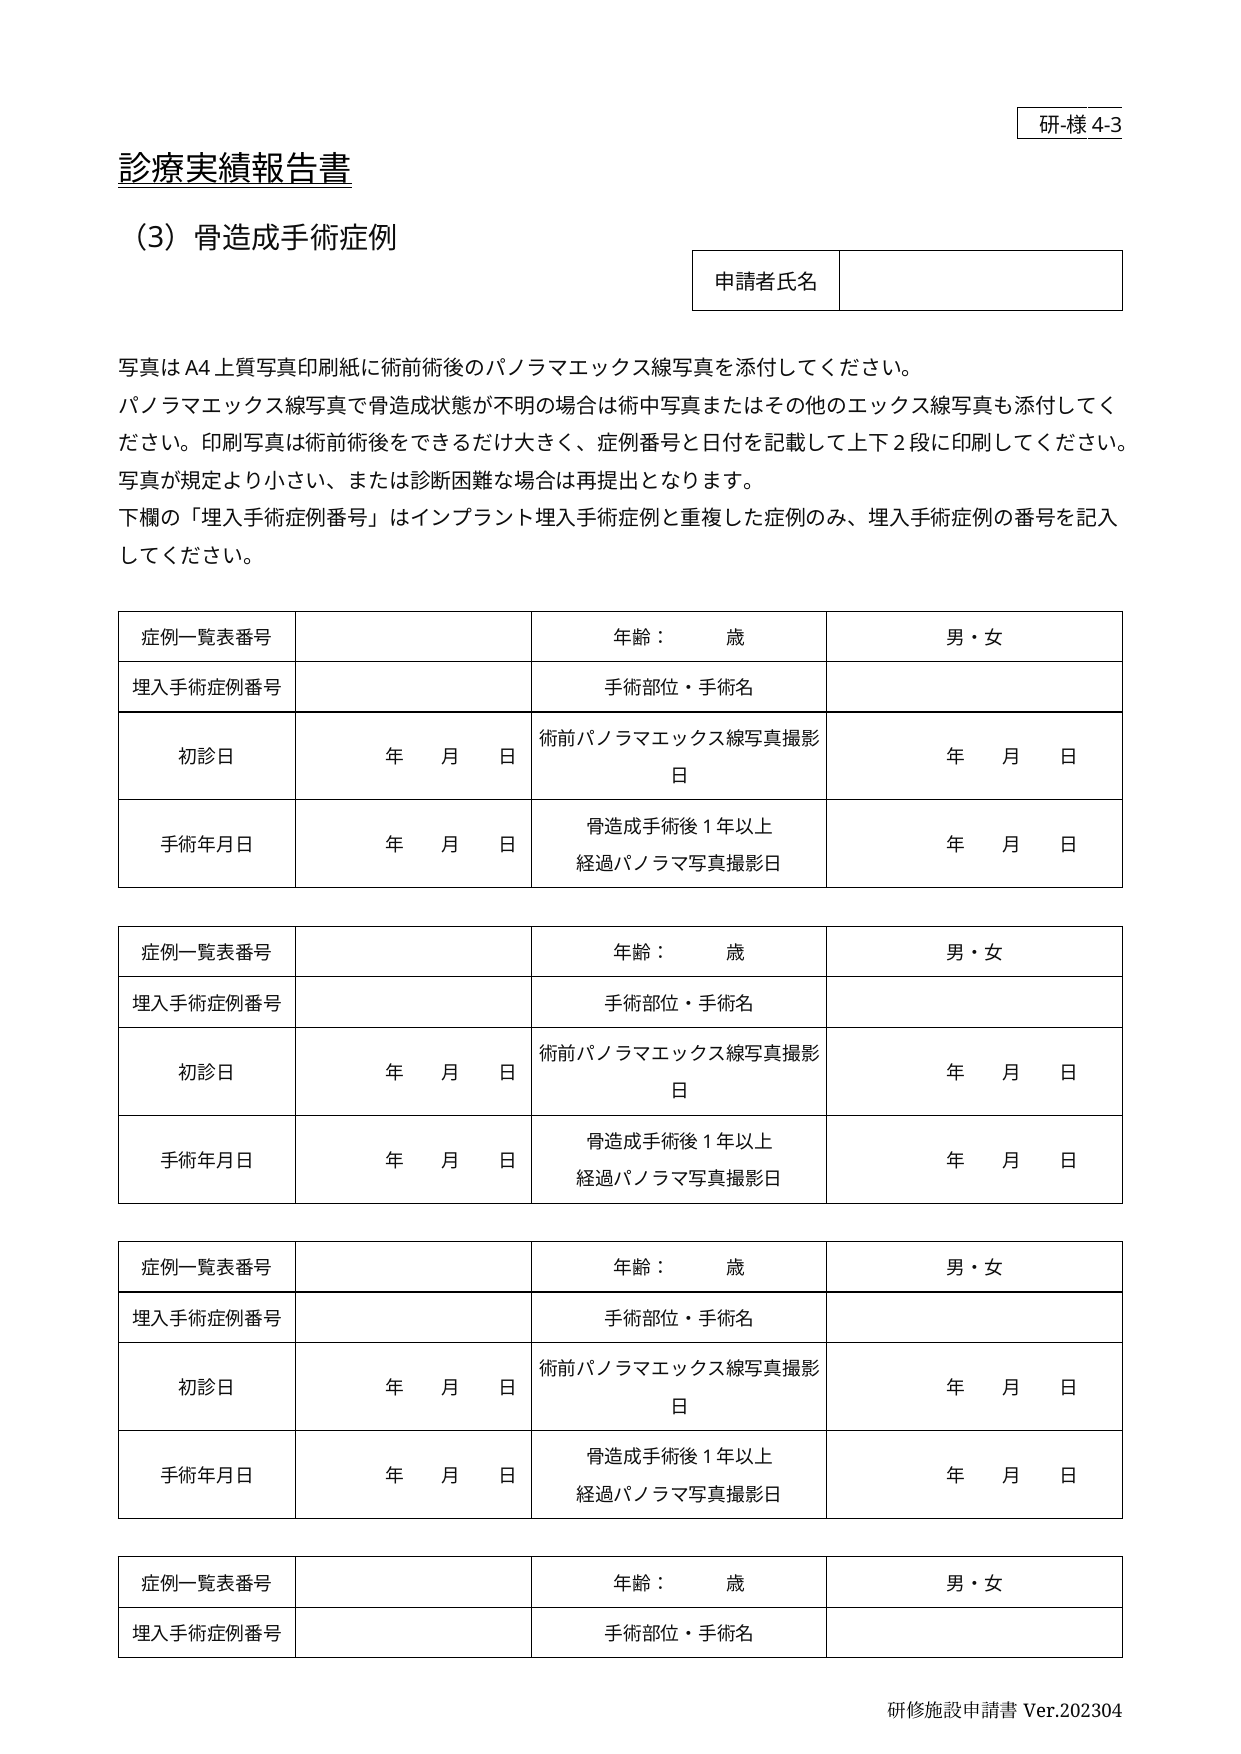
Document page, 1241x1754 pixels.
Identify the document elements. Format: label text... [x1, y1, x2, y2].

table_cell 手術年月日 [119, 800, 295, 887]
table_cell 初診日 [119, 713, 295, 799]
table_cell 年 月 日 [296, 1343, 531, 1430]
table_cell [296, 977, 531, 1027]
table_header 年齢： 歳 [532, 612, 826, 661]
text （3）骨造成手術症例 [118, 221, 1122, 250]
table_header [296, 612, 531, 661]
table_cell [827, 1608, 1122, 1657]
table_header [296, 1557, 531, 1607]
text 写真が規定より小さい、または診断困難な場合は再提出となります。 [118, 461, 1122, 498]
table_cell [296, 662, 531, 711]
table_cell 骨造成手術後1年以上 経過パノラマ写真撮影日 [532, 1116, 826, 1202]
table_header 症例一覧表番号 [119, 1242, 295, 1291]
text 下欄の「埋入手術症例番号」はインプラント埋入手術症例と重複した症例のみ、埋入手術症例の番号を記入してください。 [118, 498, 1122, 573]
text 診療実績報告書 [118, 142, 1122, 190]
text 研-様4-3 [118, 104, 1122, 142]
table_cell 年 月 日 [296, 713, 531, 799]
table_header 男・女 [827, 612, 1122, 661]
table_header 男・女 [827, 1242, 1122, 1291]
table_cell 年 月 日 [296, 1431, 531, 1518]
table_cell 年 月 日 [827, 800, 1122, 887]
table_cell [827, 977, 1122, 1027]
table_cell 埋入手術症例番号 [119, 977, 295, 1027]
table_header 男・女 [827, 927, 1122, 976]
table_cell 手術部位・手術名 [532, 977, 826, 1027]
table_cell 初診日 [119, 1343, 295, 1430]
table_cell 手術部位・手術名 [532, 1293, 826, 1342]
table_cell [296, 1608, 531, 1657]
table_cell 年 月 日 [827, 1343, 1122, 1430]
table_cell 年 月 日 [296, 1028, 531, 1114]
table_cell 手術年月日 [119, 1431, 295, 1518]
table_header [296, 1242, 531, 1291]
table_cell 年 月 日 [827, 1431, 1122, 1518]
table_cell 埋入手術症例番号 [119, 662, 295, 711]
table_cell 手術部位・手術名 [532, 1608, 826, 1657]
table_cell [827, 1293, 1122, 1342]
table_cell 年 月 日 [296, 800, 531, 887]
table_header 年齢： 歳 [532, 1557, 826, 1607]
table_cell 初診日 [119, 1028, 295, 1114]
table_header [840, 251, 1122, 309]
table_header 症例一覧表番号 [119, 612, 295, 661]
table_cell 年 月 日 [827, 1116, 1122, 1202]
table_header 症例一覧表番号 [119, 927, 295, 976]
table_cell 術前パノラマエックス線写真撮影日 [532, 1343, 826, 1430]
table_cell 埋入手術症例番号 [119, 1293, 295, 1342]
table_cell 骨造成手術後1年以上 経過パノラマ写真撮影日 [532, 1431, 826, 1518]
table_header 男・女 [827, 1557, 1122, 1607]
table_header 症例一覧表番号 [119, 1557, 295, 1607]
table_cell [296, 1293, 531, 1342]
table_cell 術前パノラマエックス線写真撮影日 [532, 1028, 826, 1114]
table_cell 手術年月日 [119, 1116, 295, 1202]
text パノラマエックス線写真で骨造成状態が不明の場合は術中写真またはその他のエックス線写真も添付してください。印刷写真は術前術後をできるだけ大きく、症例番号と日付を記載して上下2段に印刷してください。 [118, 386, 1122, 461]
table_cell 年 月 日 [296, 1116, 531, 1202]
table_cell 術前パノラマエックス線写真撮影日 [532, 713, 826, 799]
table_header 申請者氏名 [693, 251, 839, 309]
text 写真はA4上質写真印刷紙に術前術後のパノラマエックス線写真を添付してください。 [118, 348, 1122, 386]
table_cell 年 月 日 [827, 713, 1122, 799]
table_cell 骨造成手術後1年以上 経過パノラマ写真撮影日 [532, 800, 826, 887]
table_cell 手術部位・手術名 [532, 662, 826, 711]
table_header 年齢： 歳 [532, 927, 826, 976]
table_cell 年 月 日 [827, 1028, 1122, 1114]
table_header 年齢： 歳 [532, 1242, 826, 1291]
table_cell 埋入手術症例番号 [119, 1608, 295, 1657]
table_cell [827, 662, 1122, 711]
table_header [296, 927, 531, 976]
